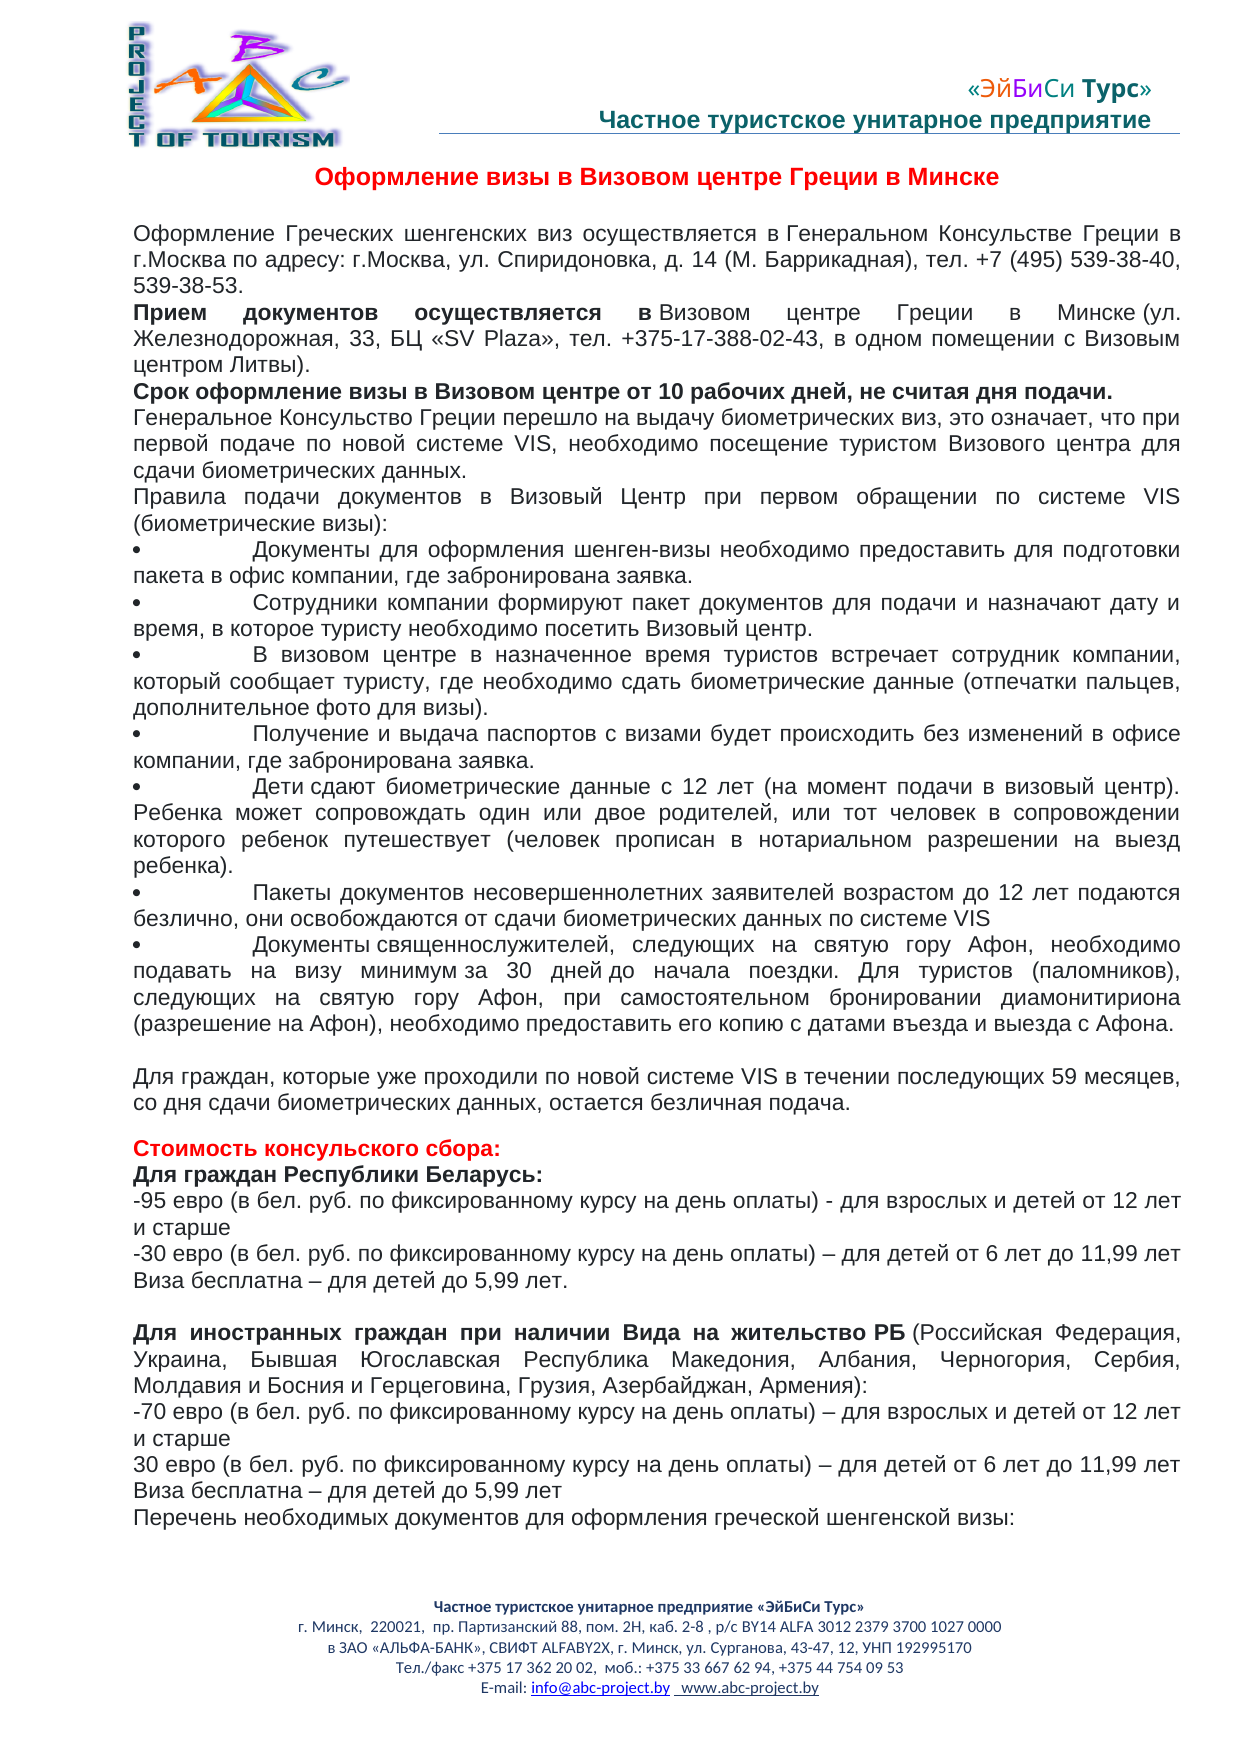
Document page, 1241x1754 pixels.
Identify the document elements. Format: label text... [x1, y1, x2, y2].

picture [121, 21, 350, 150]
text Для граждан Республики Беларусь: [133, 1161, 1181, 1187]
text Для иностранных граждан при наличии Вида на жительство РБ (Российская Федерация, Украина, Бывшая Югославская Республика Македония, Албания, Черногория, Сербия, Молдавия и Босния и Герцеговина, Грузия, Азербайджан, Армения): [133, 1319, 1181, 1398]
text Для граждан, которые уже проходили по новой системе VIS в течении последующих 59 месяцев, со дня сдачи биометрических данных, остается безличная подача. [133, 1037, 1181, 1116]
list Дети сдают биометрические данные с 12 лет (на момент подачи в визовый центр). Ребенка может сопровождать один или двое родителей, или тот человек в сопровождении которого ребенок путешествует (человек прописан в нотариальном разрешении на выезд ребенка). [133, 773, 1181, 878]
text Перечень необходимых документов для оформления греческой шенгенской визы: [133, 1504, 1181, 1530]
text Прием документов осуществляется в Визовом центре Греции в Минске (ул. Железнодорожная, 33, БЦ «SV Plaza», тел. +375-17-388-02-43, в одном помещении с Визовым центром Литвы). [133, 299, 1181, 378]
text Генеральное Консульство Греции перешло на выдачу биометрических виз, это означает, что при первой подаче по новой системе VIS, необходимо посещение туристом Визового центра для сдачи биометрических данных. [133, 404, 1181, 483]
list Пакеты документов несовершеннолетних заявителей возрастом до 12 лет подаются безлично, они освобождаются от сдачи биометрических данных по системе VIS [133, 878, 1181, 931]
list В визовом центре в назначенное время туристов встречает сотрудник компании, который сообщает туристу, где необходимо сдать биометрические данные (отпечатки пальцев, дополнительное фото для визы). [133, 641, 1181, 720]
list Документы священнослужителей, следующих на святую гору Афон, необходимо подавать на визу минимум за 30 дней до начала поездки. Для туристов (паломников), следующих на святую гору Афон, при самостоятельном бронировании диамонитириона (разрешение на Афон), необходимо предоставить его копию c датами въезда и выезда с Афона. [133, 931, 1181, 1037]
text -70 евро (в бел. руб. по фиксированному курсу на день оплаты) – для взрослых и детей от 12 лет и старше [133, 1398, 1181, 1451]
text Оформление визы в Визовом центре Греции в Минске [133, 162, 1181, 190]
list Сотрудники компании формируют пакет документов для подачи и назначают дату и время, в которое туристу необходимо посетить Визовый центр. [133, 588, 1181, 641]
text 30 евро (в бел. руб. по фиксированному курсу на день оплаты) – для детей от 6 лет до 11,99 лет Виза бесплатна – для детей до 5,99 лет [133, 1451, 1181, 1504]
text Оформление Греческих шенгенских виз осуществляется в Генеральном Консульстве Греции в г.Москва по адресу: г.Москва, ул. Спиридоновка, д. 14 (М. Баррикадная), тел. +7 (495) 539-38-40, 539-38-53. [133, 219, 1181, 299]
text -95 евро (в бел. руб. по фиксированному курсу на день оплаты) - для взрослых и детей от 12 лет и старше [133, 1187, 1181, 1240]
text Срок оформление визы в Визовом центре от 10 рабочих дней, не считая дня подачи. [133, 378, 1181, 404]
text -30 евро (в бел. руб. по фиксированному курсу на день оплаты) – для детей от 6 лет до 11,99 лет Виза бесплатна – для детей до 5,99 лет. [133, 1240, 1181, 1293]
text Правила подачи документов в Визовый Центр при первом обращении по системе VIS (биометрические визы): [133, 483, 1181, 536]
list Получение и выдача паспортов с визами будет происходить без изменений в офисе компании, где забронирована заявка. [133, 720, 1181, 773]
text Стоимость консульского сбора: [133, 1135, 1181, 1161]
list Документы для оформления шенген-визы необходимо предоставить для подготовки пакета в офис компании, где забронирована заявка. [133, 536, 1181, 588]
